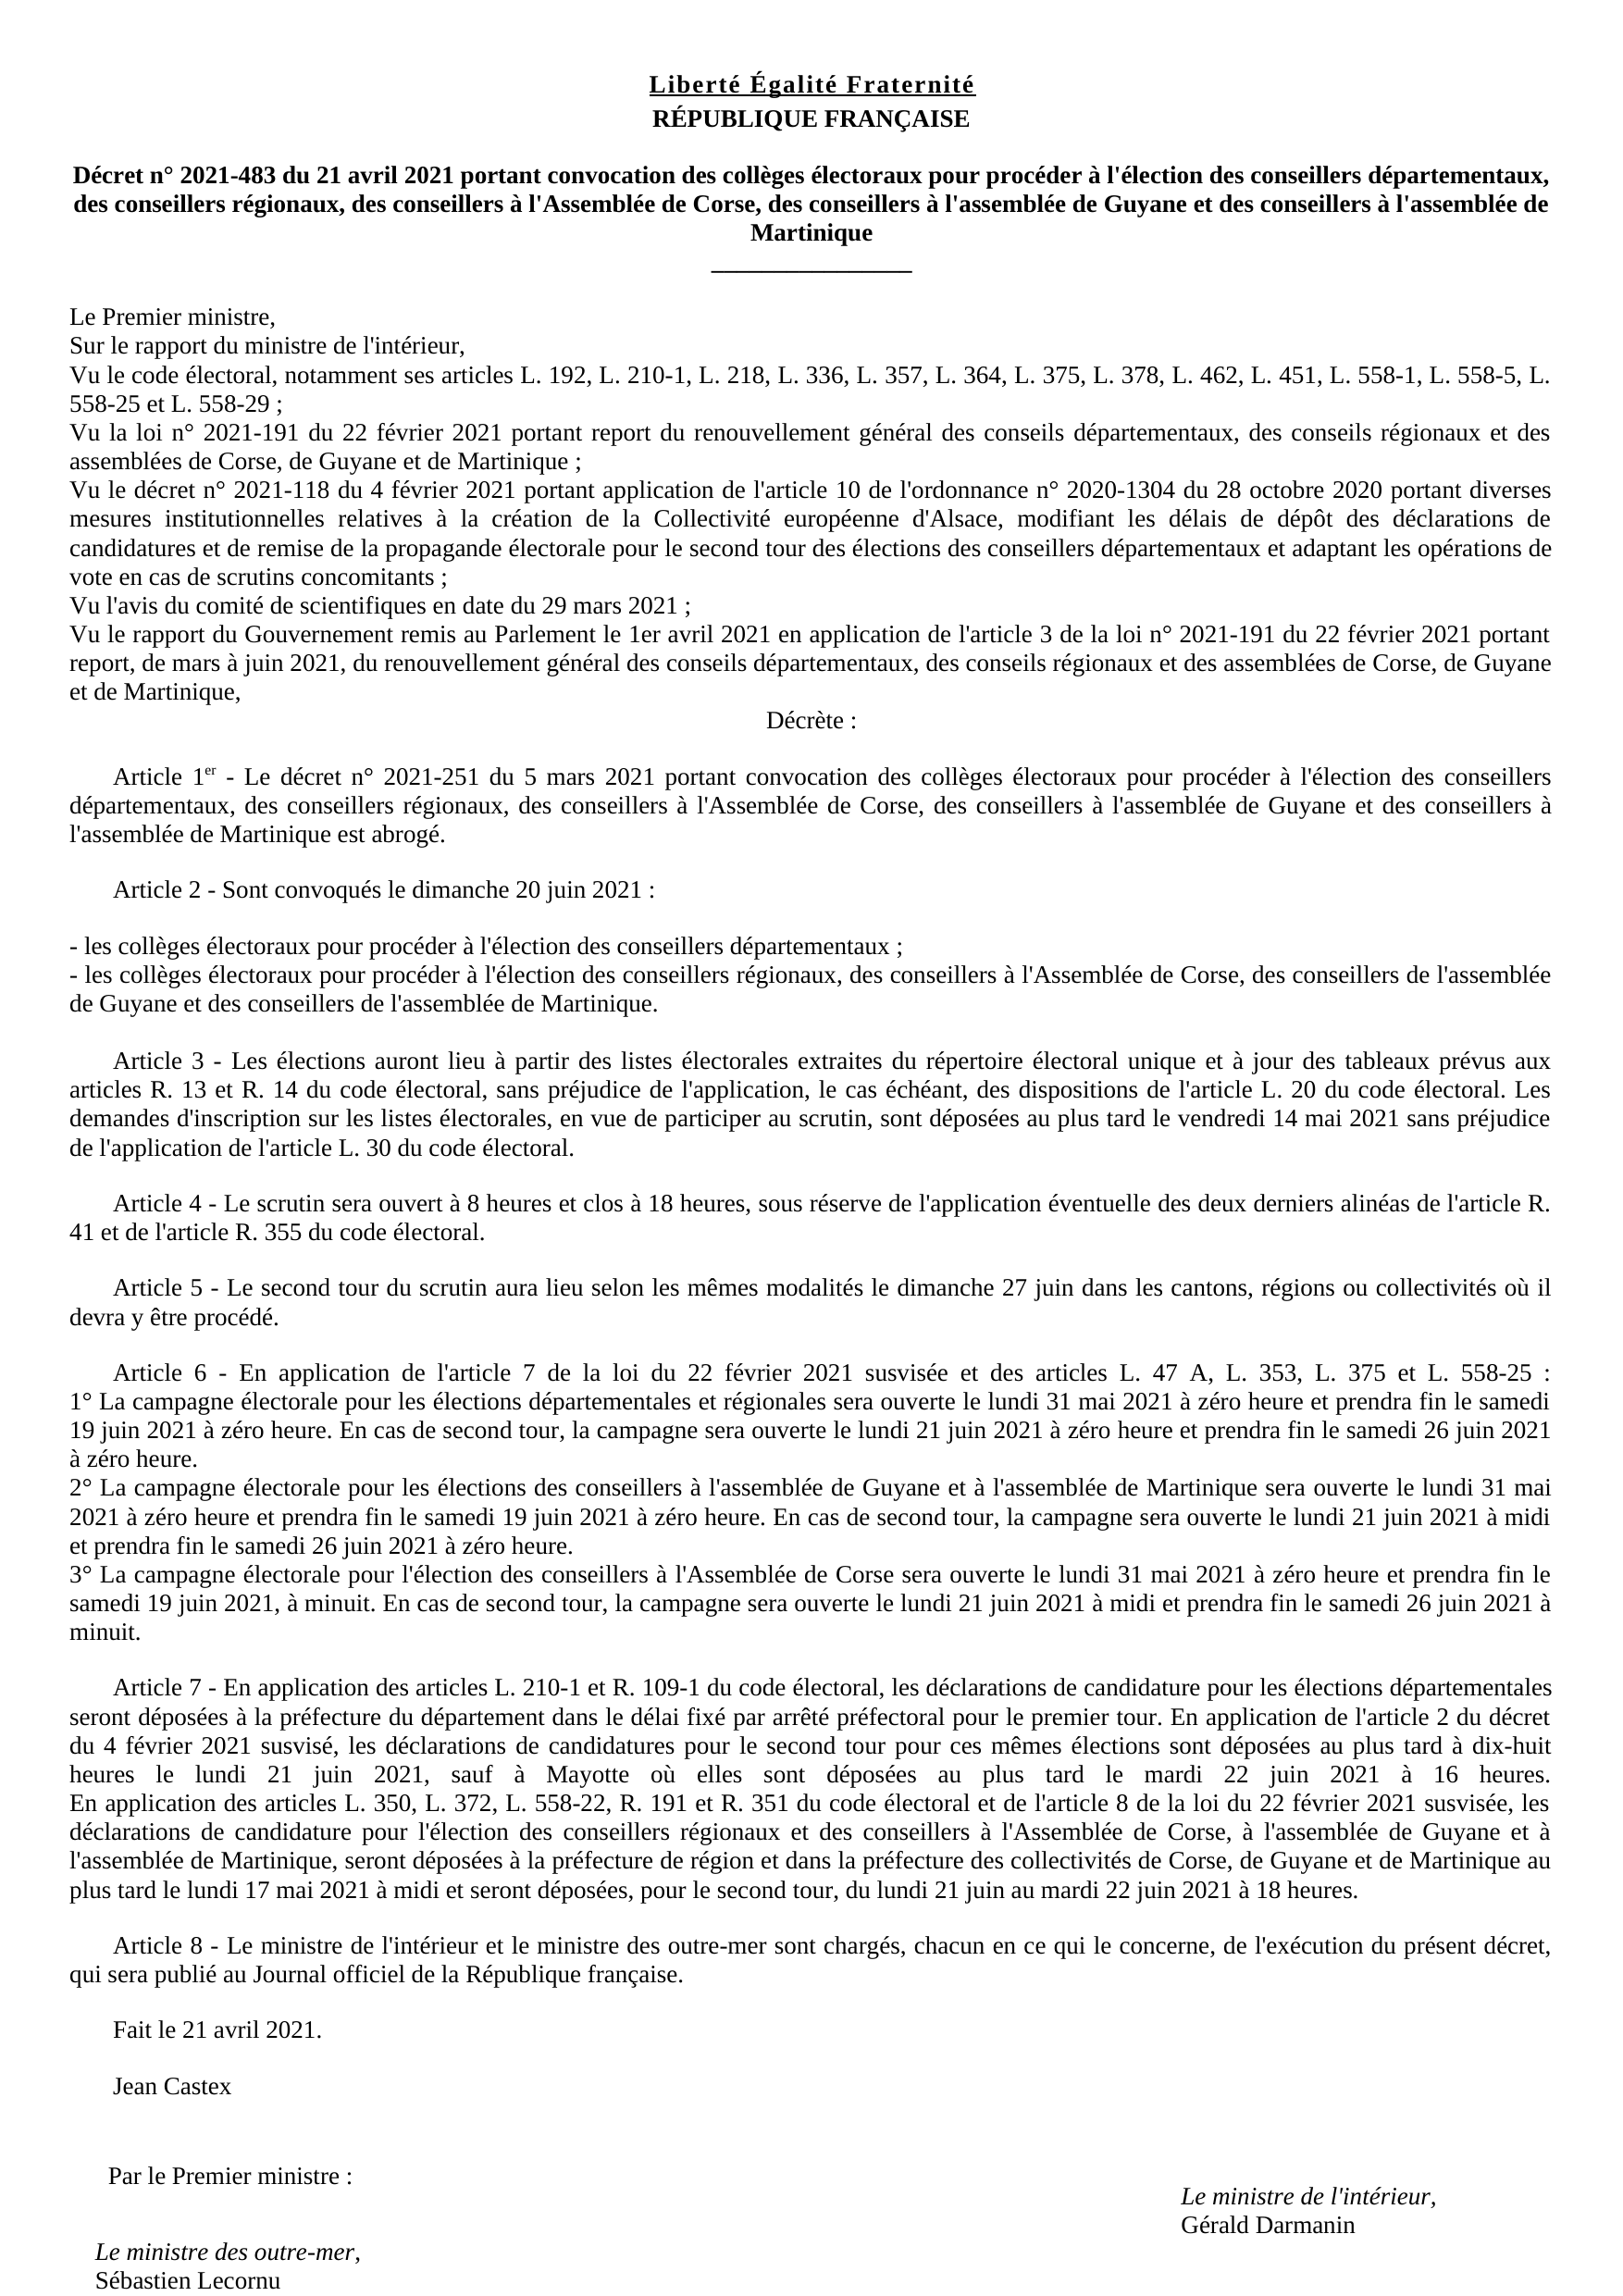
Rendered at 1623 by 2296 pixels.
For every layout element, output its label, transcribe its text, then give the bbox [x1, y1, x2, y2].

text Décret n° 2021-483 du 21 avril 2021 portant convocation des collèges électoraux pour procéder à l'élection des conseillers départementaux, des conseillers régionaux, des conseillers à l'Assemblée de Corse, des conseillers à l'assemblée de Guyane et des conseillers à l'assemblée de Martinique ________________ [69, 160, 1554, 275]
text Jean Castex [69, 2071, 1554, 2100]
text Vu le code électoral, notamment ses articles L. 192, L. 210-1, L. 218, L. 336, L. 357, L. 364, L. 375, L. 378, L. 462, L. 451, L. 558-1, L. 558-5, L. 558-25 et L. 558-29 ; [69, 360, 1554, 417]
text Sur le rapport du ministre de l'intérieur, [69, 331, 1554, 360]
title Liberté Égalité Fraternité [69, 69, 1554, 98]
text Article 7 - En application des articles L. 210-1 et R. 109-1 du code électoral, les déclarations de candidature pour les élections départementales seront déposées à la préfecture du département dans le délai fixé par arrêté préfectoral pour le premier tour. En application de l'article 2 du décret du 4 février 2021 susvisé, les déclarations de candidatures pour le second tour pour ces mêmes élections sont déposées au plus tard à dix-huit heures le lundi 21 juin 2021, sauf à Mayotte où elles sont déposées au plus tard le mardi 22 juin 2021 à 16 heures. En application des articles L. 350, L. 372, L. 558-22, R. 191 et R. 351 du code électoral et de l'article 8 de la loi du 22 février 2021 susvisée, les déclarations de candidature pour l'élection des conseillers régionaux et des conseillers à l'Assemblée de Corse, à l'assemblée de Guyane et à l'assemblée de Martinique, seront déposées à la préfecture de région et dans la préfecture des collectivités de Corse, de Guyane et de Martinique au plus tard le lundi 17 mai 2021 à midi et seront déposées, pour le second tour, du lundi 21 juin au mardi 22 juin 2021 à 18 heures. [69, 1673, 1554, 1904]
text Article 4 - Le scrutin sera ouvert à 8 heures et clos à 18 heures, sous réserve de l'application éventuelle des deux derniers alinéas de l'article R. 41 et de l'article R. 355 du code électoral. [69, 1188, 1554, 1246]
text Vu le décret n° 2021-118 du 4 février 2021 portant application de l'article 10 de l'ordonnance n° 2020-1304 du 28 octobre 2020 portant diverses mesures institutionnelles relatives à la création de la Collectivité européenne d'Alsace, modifiant les délais de dépôt des déclarations de candidatures et de remise de la propagande électorale pour le second tour des élections des conseillers départementaux et adaptant les opérations de vote en cas de scrutins concomitants ; [69, 475, 1554, 590]
text Article 2 - Sont convoqués le dimanche 20 juin 2021 : [69, 875, 1554, 904]
text Article 3 - Les élections auront lieu à partir des listes électorales extraites du répertoire électoral unique et à jour des tableaux prévus aux articles R. 13 et R. 14 du code électoral, sans préjudice de l'application, le cas échéant, des dispositions de l'article L. 20 du code électoral. Les demandes d'inscription sur les listes électorales, en vue de participer au scrutin, sont déposées au plus tard le vendredi 14 mai 2021 sans préjudice de l'application de l'article L. 30 du code électoral. [69, 1046, 1554, 1161]
text - les collèges électoraux pour procéder à l'élection des conseillers départementaux ; [69, 931, 1554, 960]
text Vu l'avis du comité de scientifiques en date du 29 mars 2021 ; [69, 590, 1554, 619]
text Article 6 - En application de l'article 7 de la loi du 22 février 2021 susvisée et des articles L. 47 A, L. 353, L. 375 et L. 558-25 : 1° La campagne électorale pour les élections départementales et régionales sera ouverte le lundi 31 mai 2021 à zéro heure et prendra fin le samedi 19 juin 2021 à zéro heure. En cas de second tour, la campagne sera ouverte le lundi 21 juin 2021 à zéro heure et prendra fin le samedi 26 juin 2021 à zéro heure. [69, 1358, 1554, 1473]
text Vu le rapport du Gouvernement remis au Parlement le 1er avril 2021 en application de l'article 3 de la loi n° 2021-191 du 22 février 2021 portant report, de mars à juin 2021, du renouvellement général des conseils départementaux, des conseils régionaux et des assemblées de Corse, de Guyane et de Martinique, [69, 619, 1554, 705]
title RÉPUBLIQUE FRANÇAISE [69, 104, 1554, 132]
text 3° La campagne électorale pour l'élection des conseillers à l'Assemblée de Corse sera ouverte le lundi 31 mai 2021 à zéro heure et prendra fin le samedi 19 juin 2021, à minuit. En cas de second tour, la campagne sera ouverte le lundi 21 juin 2021 à midi et prendra fin le samedi 26 juin 2021 à minuit. [69, 1559, 1554, 1645]
text Article 8 - Le ministre de l'intérieur et le ministre des outre-mer sont chargés, chacun en ce qui le concerne, de l'exécution du présent décret, qui sera publié au Journal officiel de la République française. [69, 1930, 1554, 1988]
text Décrète : [69, 705, 1554, 735]
text Vu la loi n° 2021-191 du 22 février 2021 portant report du renouvellement général des conseils départementaux, des conseils régionaux et des assemblées de Corse, de Guyane et de Martinique ; [69, 417, 1554, 475]
text - les collèges électoraux pour procéder à l'élection des conseillers régionaux, des conseillers à l'Assemblée de Corse, des conseillers de l'assemblée de Guyane et des conseillers de l'assemblée de Martinique. [69, 960, 1554, 1017]
text Le Premier ministre, [69, 302, 1554, 331]
text Article 5 - Le second tour du scrutin aura lieu selon les mêmes modalités le dimanche 27 juin dans les cantons, régions ou collectivités où il devra y être procédé. [69, 1273, 1554, 1331]
text Fait le 21 avril 2021. [69, 2015, 1554, 2043]
text 2° La campagne électorale pour les élections des conseillers à l'assemblée de Guyane et à l'assemblée de Martinique sera ouverte le lundi 31 mai 2021 à zéro heure et prendra fin le samedi 19 juin 2021 à zéro heure. En cas de second tour, la campagne sera ouverte le lundi 21 juin 2021 à midi et prendra fin le samedi 26 juin 2021 à zéro heure. [69, 1473, 1554, 1559]
text Article 1er - Le décret n° 2021-251 du 5 mars 2021 portant convocation des collèges électoraux pour procéder à l'élection des conseillers départementaux, des conseillers régionaux, des conseillers à l'Assemblée de Corse, des conseillers à l'assemblée de Guyane et des conseillers à l'assemblée de Martinique est abrogé. [69, 762, 1554, 848]
